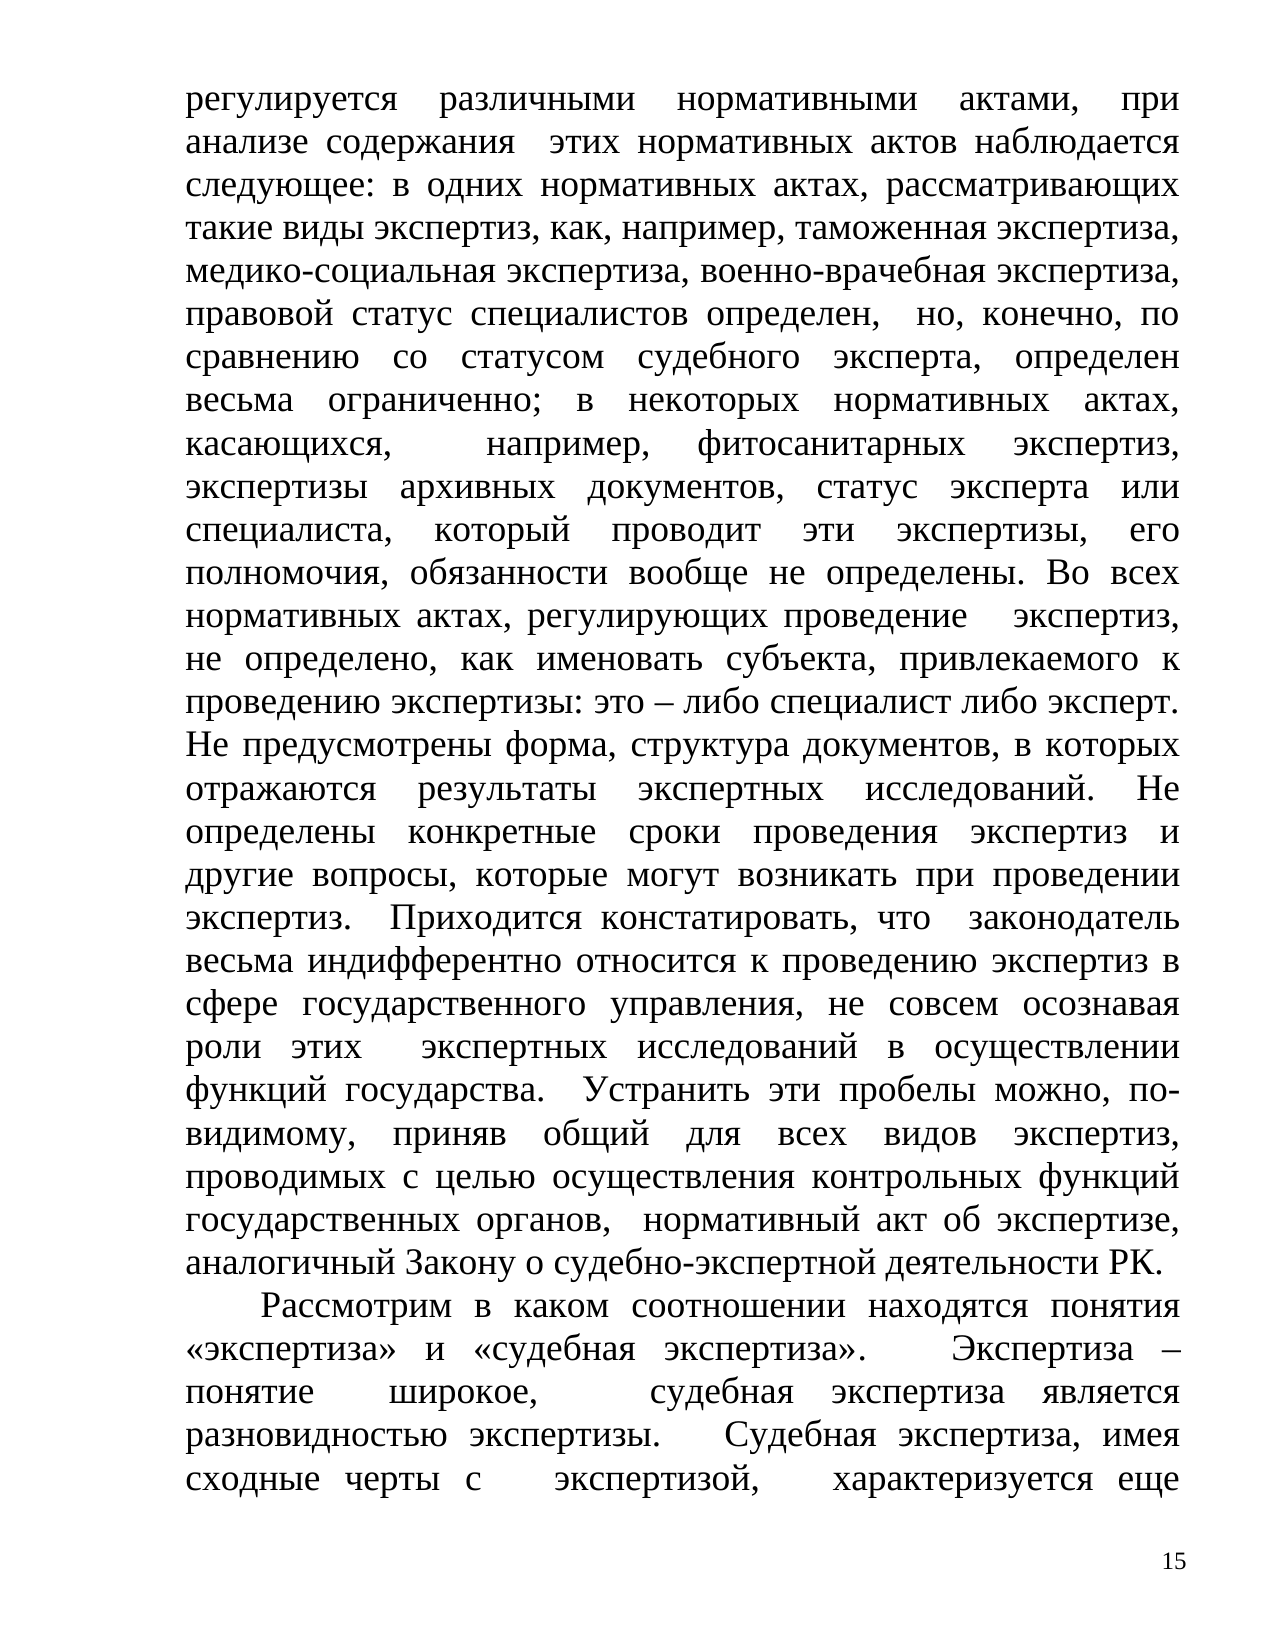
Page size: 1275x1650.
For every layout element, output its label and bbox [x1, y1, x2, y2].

text [185, 75, 1181, 1282]
text [185, 1282, 1181, 1498]
